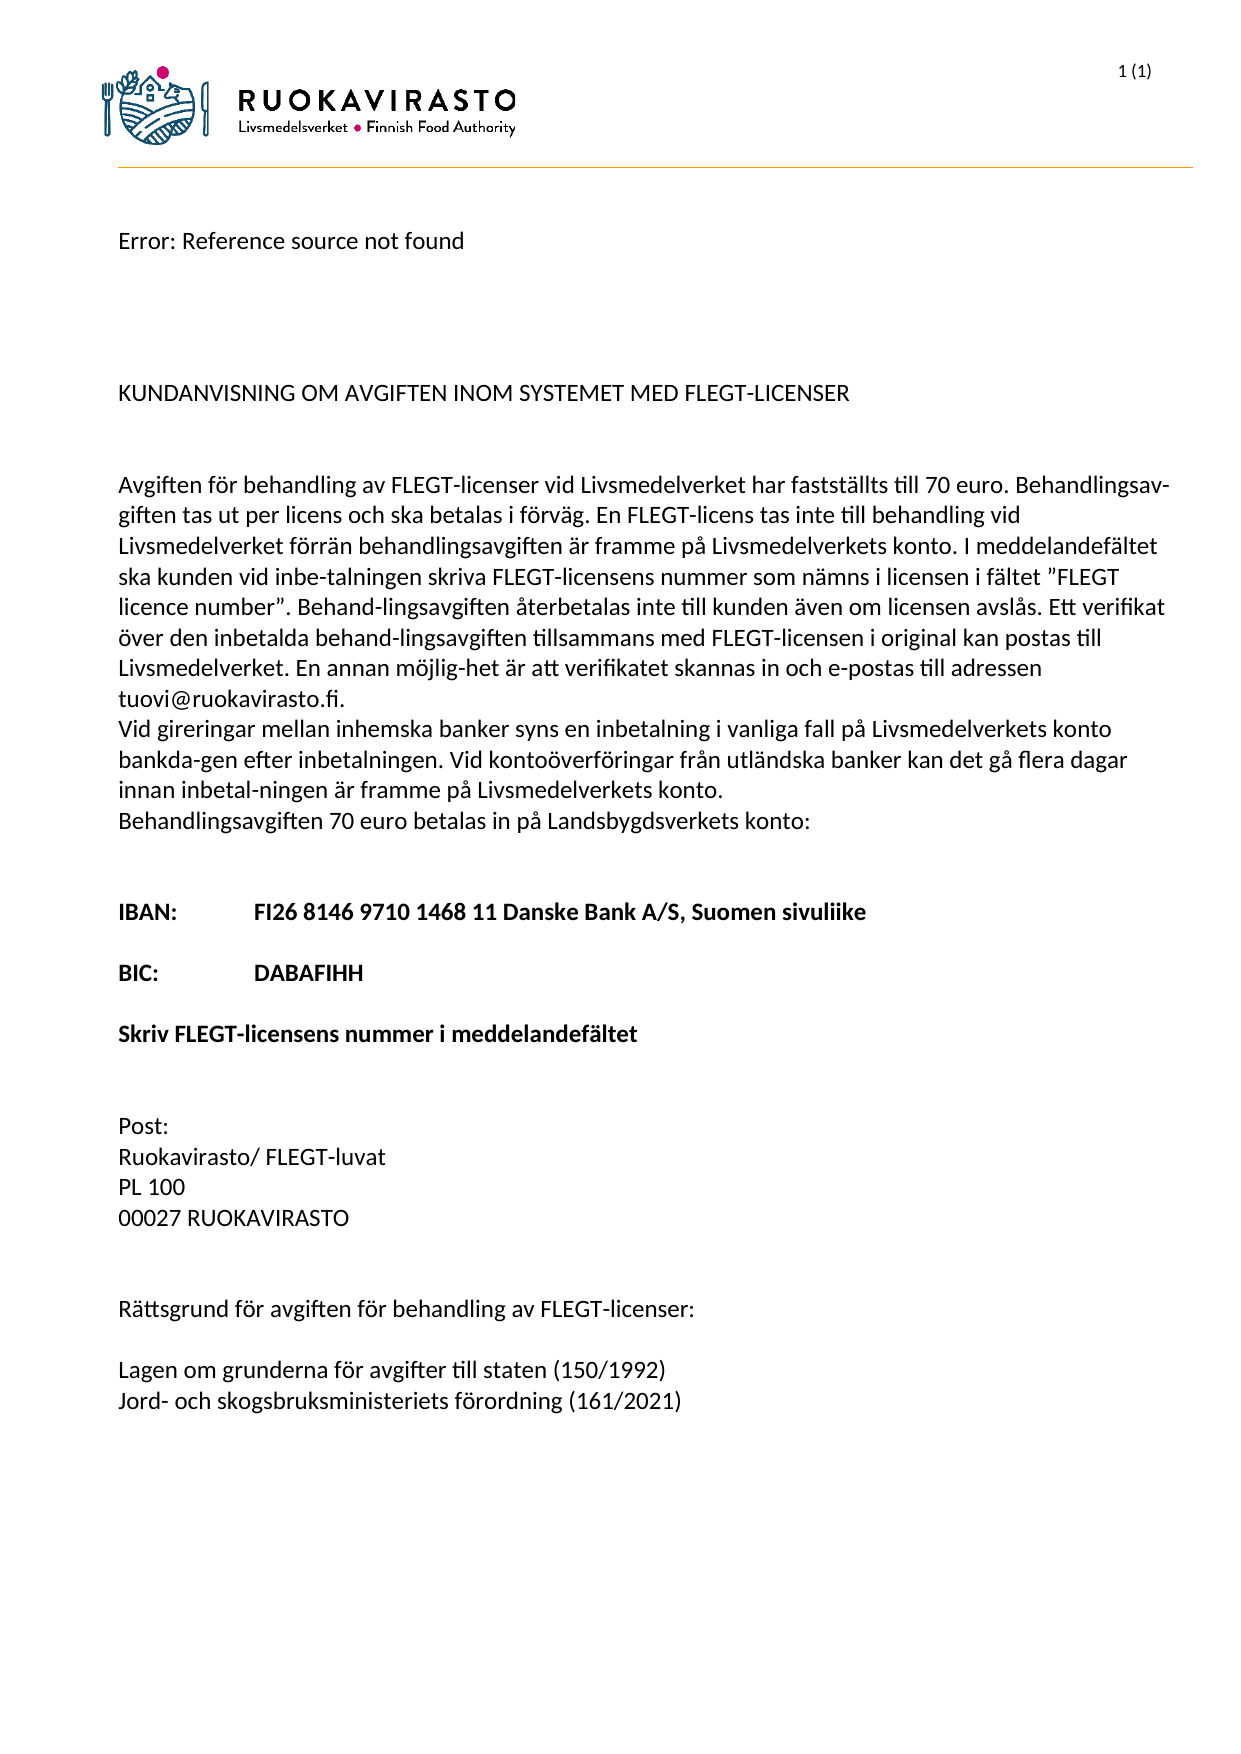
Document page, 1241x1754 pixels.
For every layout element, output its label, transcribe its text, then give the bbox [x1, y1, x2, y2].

text Avgiften för behandling av FLEGT-licenser vid Livsmedelverket har fastställts till 70 euro. Behandlingsav-giften tas ut per licens och ska betalas i förväg. En FLEGT-licens tas inte till behandling vid Livsmedelverket förrän behandlingsavgiften är framme på Livsmedelverkets konto. I meddelandefältet ska kunden vid inbe-talningen skriva FLEGT-licensens nummer som nämns i licensen i fältet ”FLEGT licence number”. Behand-lingsavgiften återbetalas inte till kunden även om licensen avslås. Ett verifikat över den inbetalda behand-lingsavgiften tillsammans med FLEGT-licensen i original kan postas till Livsmedelverket. En annan möjlig-het är att verifikatet skannas in och e-postas till adressen tuovi@ruokavirasto.fi. [118, 469, 1181, 713]
picture [101, 66, 516, 145]
text KUNDANVISNING OM AVGIFTEN INOM SYSTEMET MED FLEGT-LICENSER [118, 378, 1181, 408]
text Rättsgrund för avgiften för behandling av FLEGT-licenser: [118, 1293, 1181, 1324]
text Behandlingsavgiften 70 euro betalas in på Landsbygdsverkets konto: [118, 805, 1181, 835]
text Jord- och skogsbruksministeriets förordning (161/2021) [118, 1385, 1181, 1415]
text Skriv FLEGT-licensens nummer i meddelandefältet [118, 1018, 1181, 1049]
text 00027 RUOKAVIRASTO [118, 1202, 1181, 1232]
text IBAN: FI26 8146 9710 1468 11 Danske Bank A/S, Suomen sivuliike [118, 896, 1181, 927]
text Ruokavirasto/ FLEGT-luvat [118, 1141, 1181, 1171]
text BIC: DABAFIHH [118, 957, 1181, 988]
text Post: [118, 1110, 1181, 1141]
text Lagen om grunderna för avgifter till staten (150/1992) [118, 1354, 1181, 1385]
text Vid gireringar mellan inhemska banker syns en inbetalning i vanliga fall på Livsmedelverkets konto bankda-gen efter inbetalningen. Vid kontoöverföringar från utländska banker kan det gå flera dagar innan inbetal-ningen är framme på Livsmedelverkets konto. [118, 713, 1181, 805]
text PL 100 [118, 1171, 1181, 1202]
